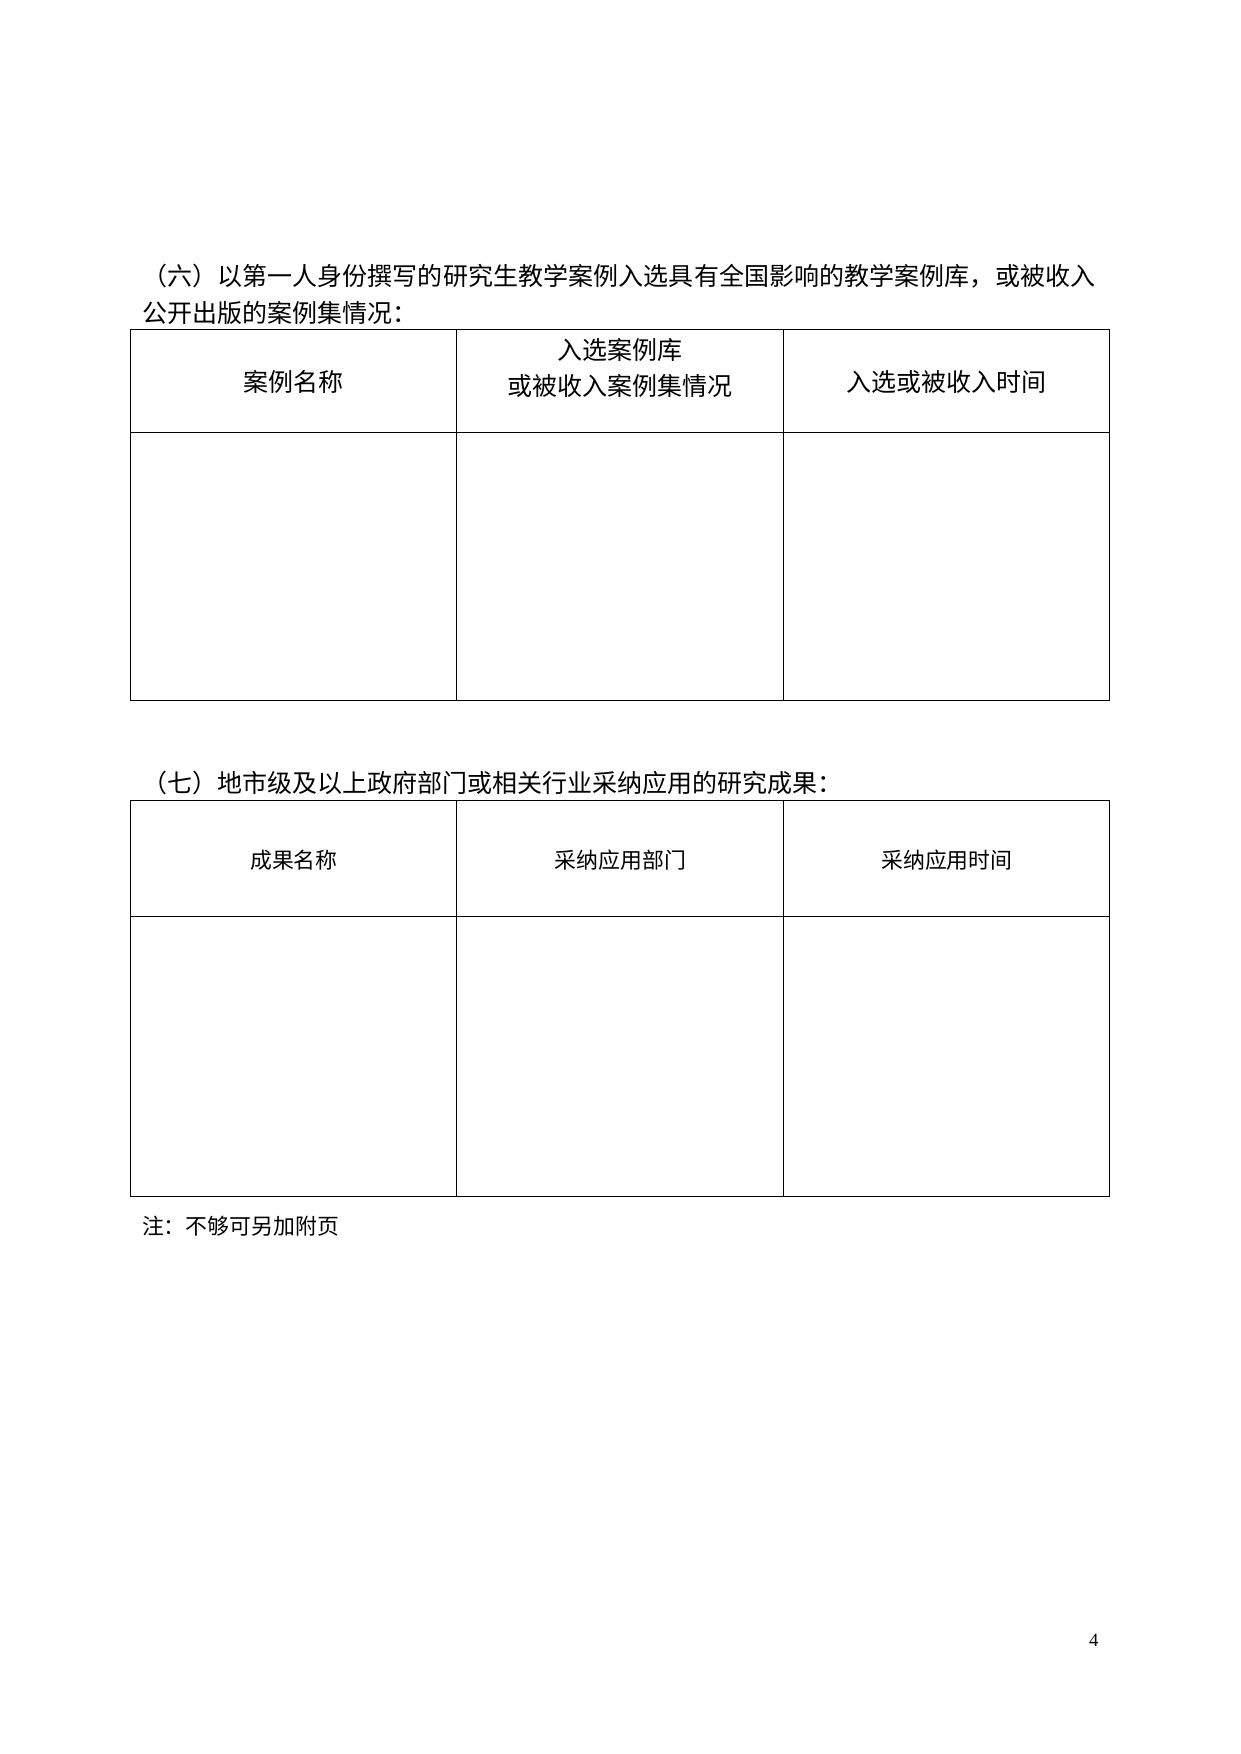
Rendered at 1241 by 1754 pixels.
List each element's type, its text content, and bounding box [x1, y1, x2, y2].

text （七）地市级及以上政府部门或相关行业采纳应用的研究成果： [142, 764, 1098, 800]
table_header 成果名称 [131, 801, 456, 916]
table_cell [784, 917, 1109, 1196]
text （六）以第一人身份撰写的研究生教学案例入选具有全国影响的教学案例库，或被收入公开出版的案例集情况： [142, 257, 1098, 329]
table_cell [457, 433, 783, 700]
table_header 采纳应用部门 [457, 801, 783, 916]
table_header 入选案例库 或被收入案例集情况 [457, 330, 783, 432]
table_cell [131, 917, 456, 1196]
table_header 入选或被收入时间 [784, 330, 1109, 432]
table_cell [131, 433, 456, 700]
text 注：不够可另加附页 [142, 1209, 1098, 1241]
table_header 采纳应用时间 [784, 801, 1109, 916]
table_cell [457, 917, 783, 1196]
table_header 案例名称 [131, 330, 456, 432]
table_cell [784, 433, 1109, 700]
